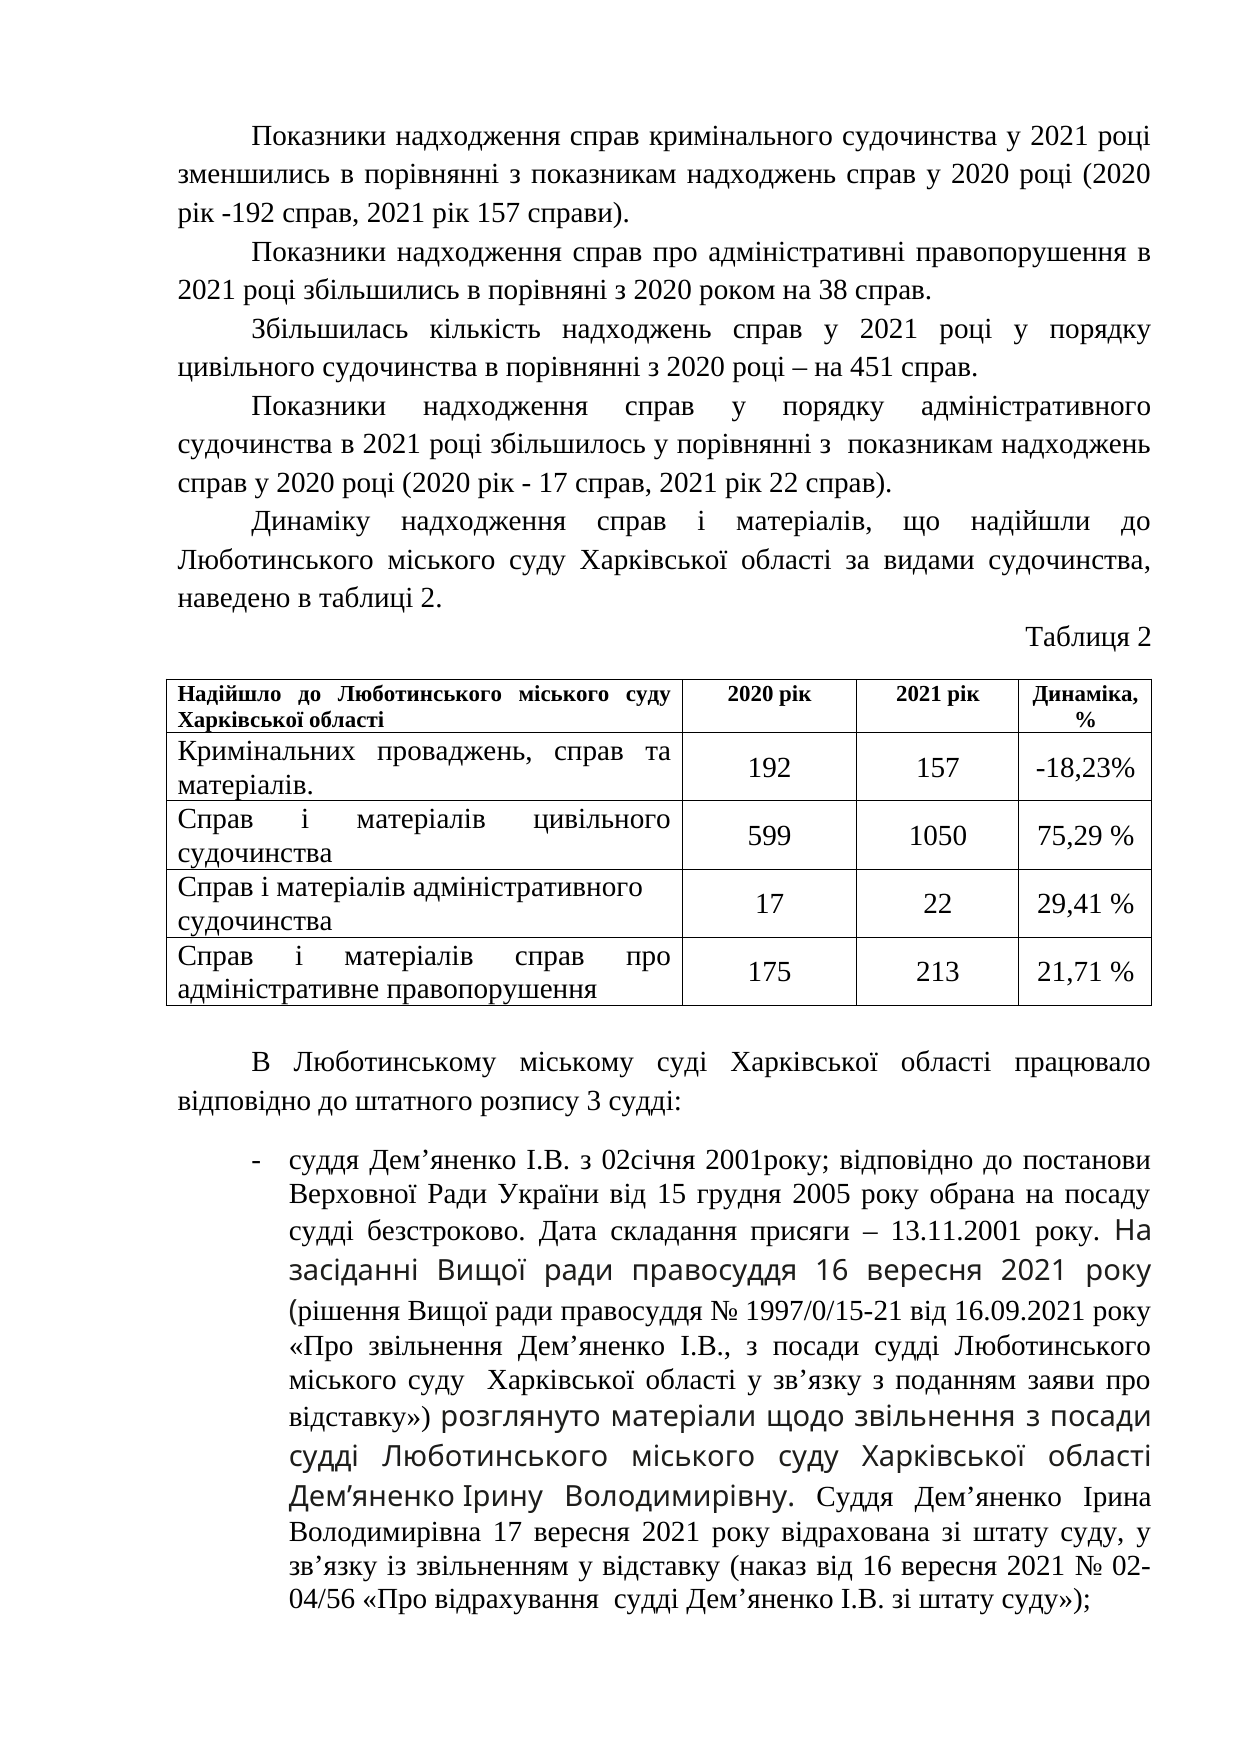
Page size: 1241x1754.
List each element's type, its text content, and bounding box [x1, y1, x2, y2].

table_cell -18,23% [1019, 733, 1151, 800]
table_cell 192 [683, 733, 856, 800]
table_cell Справ і матеріалів цивільного судочинства [167, 801, 682, 868]
text В Люботинському міському суді Харківської області працювало відповідно до штатного розпису 3 судді: [177, 1044, 1152, 1116]
table_cell Справ і матеріалів адміністративного судочинства [167, 870, 682, 937]
table_header 2020 рік [683, 680, 856, 732]
table_cell 22 [857, 870, 1018, 937]
table_cell 599 [683, 801, 856, 868]
text Показники надходження справ у порядку адміністративного судочинства в 2021 році збільшилось у порівнянні з показникам надходжень справ у 2020 році (2020 рік - 17 справ, 2021 рік 22 справ). [177, 388, 1152, 498]
table_cell 175 [683, 938, 856, 1005]
table_cell 21,71 % [1019, 938, 1151, 1005]
text Показники надходження справ про адміністративні правопорушення в 2021 році збільшились в порівняні з 2020 роком на 38 справ. [177, 234, 1152, 306]
table_header Динаміка, % [1019, 680, 1151, 732]
text Збільшилась кількість надходжень справ у 2021 році у порядку цивільного судочинства в порівнянні з 2020 році – на 451 справ. [177, 311, 1152, 383]
text Динаміку надходження справ і матеріалів, що надійшли до Люботинського міського суду Харківської області за видами судочинства, наведено в таблиці 2. [177, 503, 1152, 614]
text Таблиця 2 [177, 619, 1152, 653]
table_header 2021 рік [857, 680, 1018, 732]
table_cell 75,29 % [1019, 801, 1151, 868]
table_cell 29,41 % [1019, 870, 1151, 937]
text Показники надходження справ кримінального судочинства у 2021 році зменшились в порівнянні з показникам надходжень справ у 2020 році (2020 рік -192 справ, 2021 рік 157 справи). [177, 118, 1152, 229]
table_header Надійшло до Люботинського міського суду Харківської області [167, 680, 682, 732]
table_cell Справ і матеріалів справ про адміністративне правопорушення [167, 938, 682, 1005]
table_cell Кримінальних проваджень, справ та матеріалів. [167, 733, 682, 800]
table_cell 1050 [857, 801, 1018, 868]
table_cell 17 [683, 870, 856, 937]
table_cell 157 [857, 733, 1018, 800]
table_cell 213 [857, 938, 1018, 1005]
list суддя Дем’яненко І.В. з 02січня 2001року; відповідно до постанови Верховної Ради України від 15 грудня 2005 року обрана на посаду судді безстроково. Дата складання присяги – 13.11.2001 року. На засіданні Вищої ради правосуддя 16 вересня 2021 року (рішення Вищої ради правосуддя № 1997/0/15-21 від 16.09.2021 року «Про звільнення Дем’яненко І.В., з посади судді Люботинського міського суду Харківської області у зв’язку з поданням заяви про відставку») розглянуто матеріали щодо звільнення з посади судді Люботинського міського суду Харківської області Дем’яненко Ірину Володимирівну. Суддя Дем’яненко Ірина Володимирівна 17 вересня 2021 року відрахована зі штату суду, у зв’язку із звільненням у відставку (наказ від 16 вересня 2021 № 02-04/56 «Про відрахування судді Дем’яненко І.В. зі штату суду»); [251, 1142, 1152, 1615]
